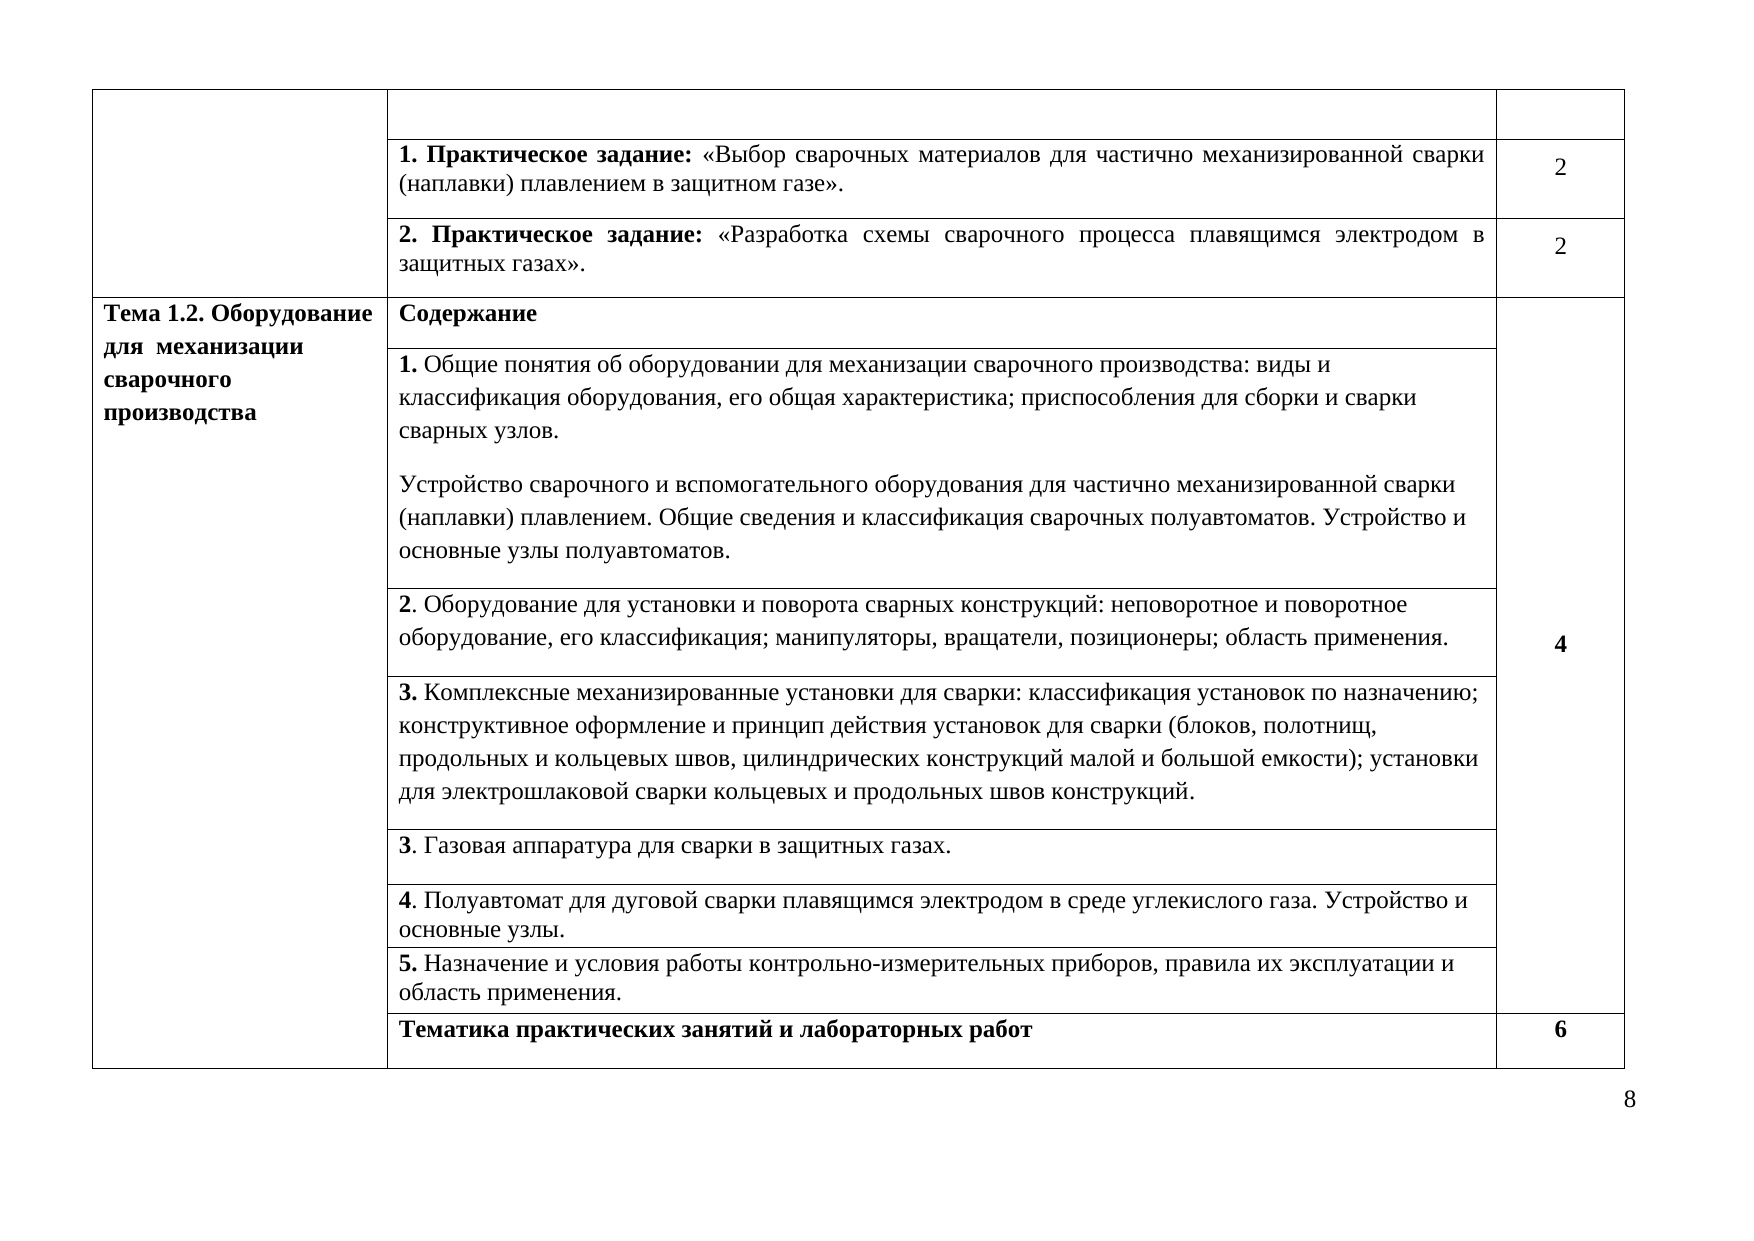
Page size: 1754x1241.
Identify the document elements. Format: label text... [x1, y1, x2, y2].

table_cell Содержание [388, 298, 1496, 348]
table_cell 3. Газовая аппаратура для сварки в защитных газах. [388, 830, 1496, 884]
table_cell Тема 1.2. Оборудование для механизации сварочного производства [93, 298, 387, 1067]
table_cell 5. Назначение и условия работы контрольно-измерительных приборов, правила их эксплуатации и область применения. [388, 948, 1496, 1013]
table_cell Тематика практических занятий и лабораторных работ [388, 1014, 1496, 1067]
table_cell 6 [1497, 1014, 1624, 1067]
table_cell 3. Комплексные механизированные установки для сварки: классификация установок по назначению; конструктивное оформление и принцип действия установок для сварки (блоков, полотнищ, продольных и кольцевых швов, цилиндрических конструкций малой и большой емкости); установки для электрошлаковой сварки кольцевых и продольных швов конструкций. [388, 677, 1496, 829]
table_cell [388, 90, 1496, 138]
table_cell 1. Практическое задание: «Выбор сварочных материалов для частично механизированной сварки (наплавки) плавлением в защитном газе». [388, 140, 1496, 218]
table_cell 4 [1497, 90, 1624, 138]
table_cell 2 [1497, 140, 1624, 218]
table_cell 2 [1497, 219, 1624, 297]
table_cell 1. Общие понятия об оборудовании для механизации сварочного производства: виды и классификация оборудования, его общая характеристика; приспособления для сборки и сварки сварных узлов. Устройство сварочного и вспомогательного оборудования для частично механизированной сварки (наплавки) плавлением. Общие сведения и классификация сварочных полуавтоматов. Устройство и основные узлы полуавтоматов. [388, 349, 1496, 588]
table_cell 2. Практическое задание: «Разработка схемы сварочного процесса плавящимся электродом в защитных газах». [388, 219, 1496, 297]
table_cell 4. Полуавтомат для дуговой сварки плавящимся электродом в среде углекислого газа. Устройство и основные узлы. [388, 885, 1496, 947]
table_cell 2. Оборудование для установки и поворота сварных конструкций: неповоротное и поворотное оборудование, его классификация; манипуляторы, вращатели, позиционеры; область применения. [388, 589, 1496, 676]
table_cell 4 [1497, 298, 1624, 1013]
